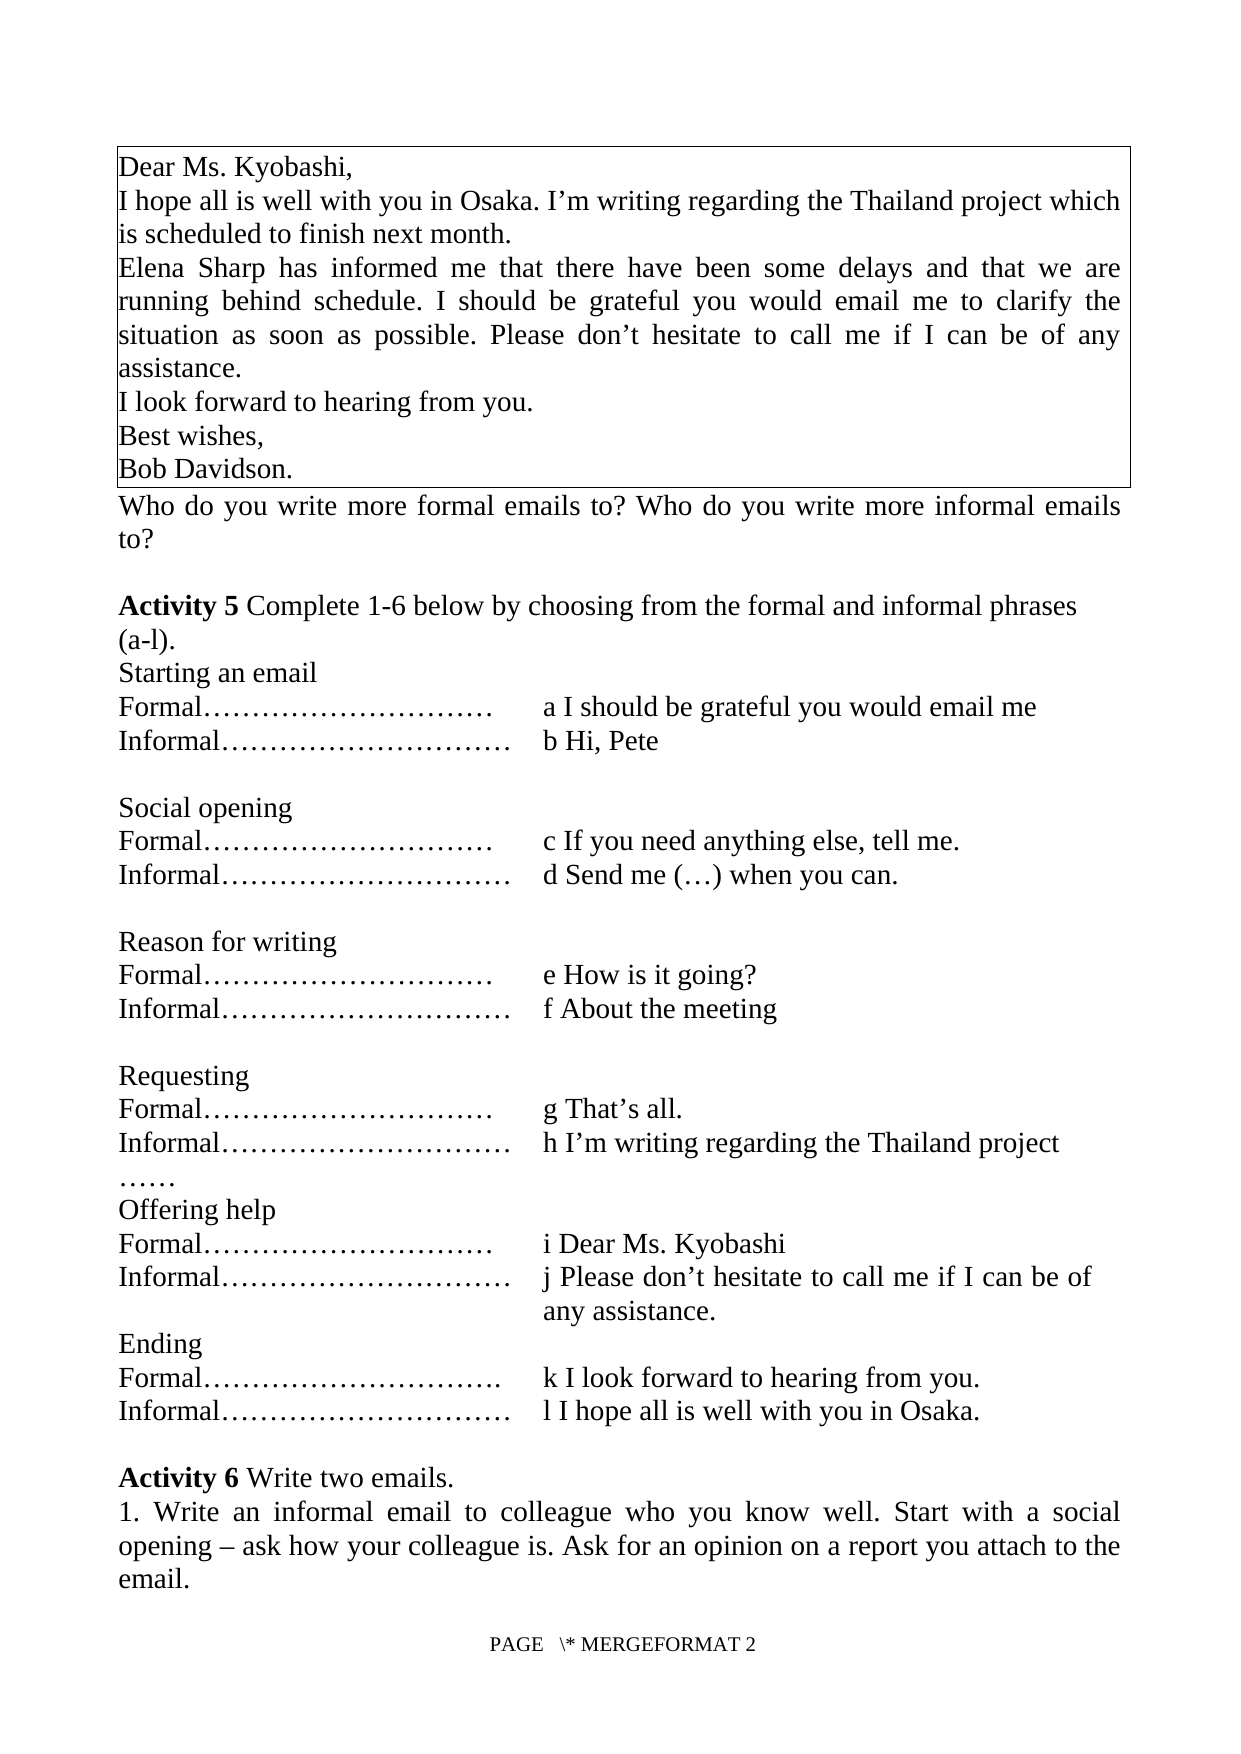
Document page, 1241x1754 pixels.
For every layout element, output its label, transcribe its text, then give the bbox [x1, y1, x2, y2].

text Elena Sharp has informed me that there have been some delays and that we are running behind schedule. I should be grateful you would email me to clarify the situation as soon as possible. Please don’t hesitate to call me if I can be of any assistance. [118, 250, 1122, 384]
text Dear Ms. Kyobashi, [118, 147, 1130, 183]
text Who do you write more formal emails to? Who do you write more informal emails to? [118, 488, 1122, 555]
table_cell Ending Formal…………………………. Informal………………………… [107, 1326, 532, 1427]
text Activity 5 Complete 1-6 below by choosing from the formal and informal phrases [118, 588, 1122, 622]
table_header a I should be grateful you would email me b Hi, Pete [532, 656, 1104, 790]
table_cell g That’s all. h I’m writing regarding the Thailand project [532, 1058, 1104, 1192]
table_cell Reason for writing Formal………………………… Informal………………………… [107, 924, 532, 1058]
text (a-l). [118, 622, 1122, 656]
text 1. Write an informal email to colleague who you know well. Start with a social opening – ask how your colleague is. Ask for an opinion on a report you attach to the email. [118, 1494, 1122, 1595]
table_cell k I look forward to hearing from you. l I hope all is well with you in Osaka. [532, 1326, 1104, 1427]
table_cell Social opening Formal………………………… Informal………………………… [107, 790, 532, 924]
text I hope all is well with you in Osaka. I’m writing regarding the Thailand project which is scheduled to finish next month. [118, 183, 1122, 250]
table_cell c If you need anything else, tell me. d Send me (…) when you can. [532, 790, 1104, 924]
text Best wishes, [118, 418, 1122, 448]
text Activity 6 Write two emails. [118, 1461, 1122, 1494]
table_cell e How is it going? f About the meeting [532, 924, 1104, 1058]
text Bob Davidson. [118, 448, 1130, 487]
table_cell Requesting Formal………………………… Informal……………………………… [107, 1058, 532, 1192]
text I look forward to hearing from you. [118, 384, 1122, 418]
table_cell i Dear Ms. Kyobashi j Please don’t hesitate to call me if I can be of any assistance. [532, 1192, 1104, 1326]
table_header Starting an email Formal………………………… Informal………………………… [107, 656, 532, 790]
table_cell Offering help Formal………………………… Informal………………………… [107, 1192, 532, 1326]
